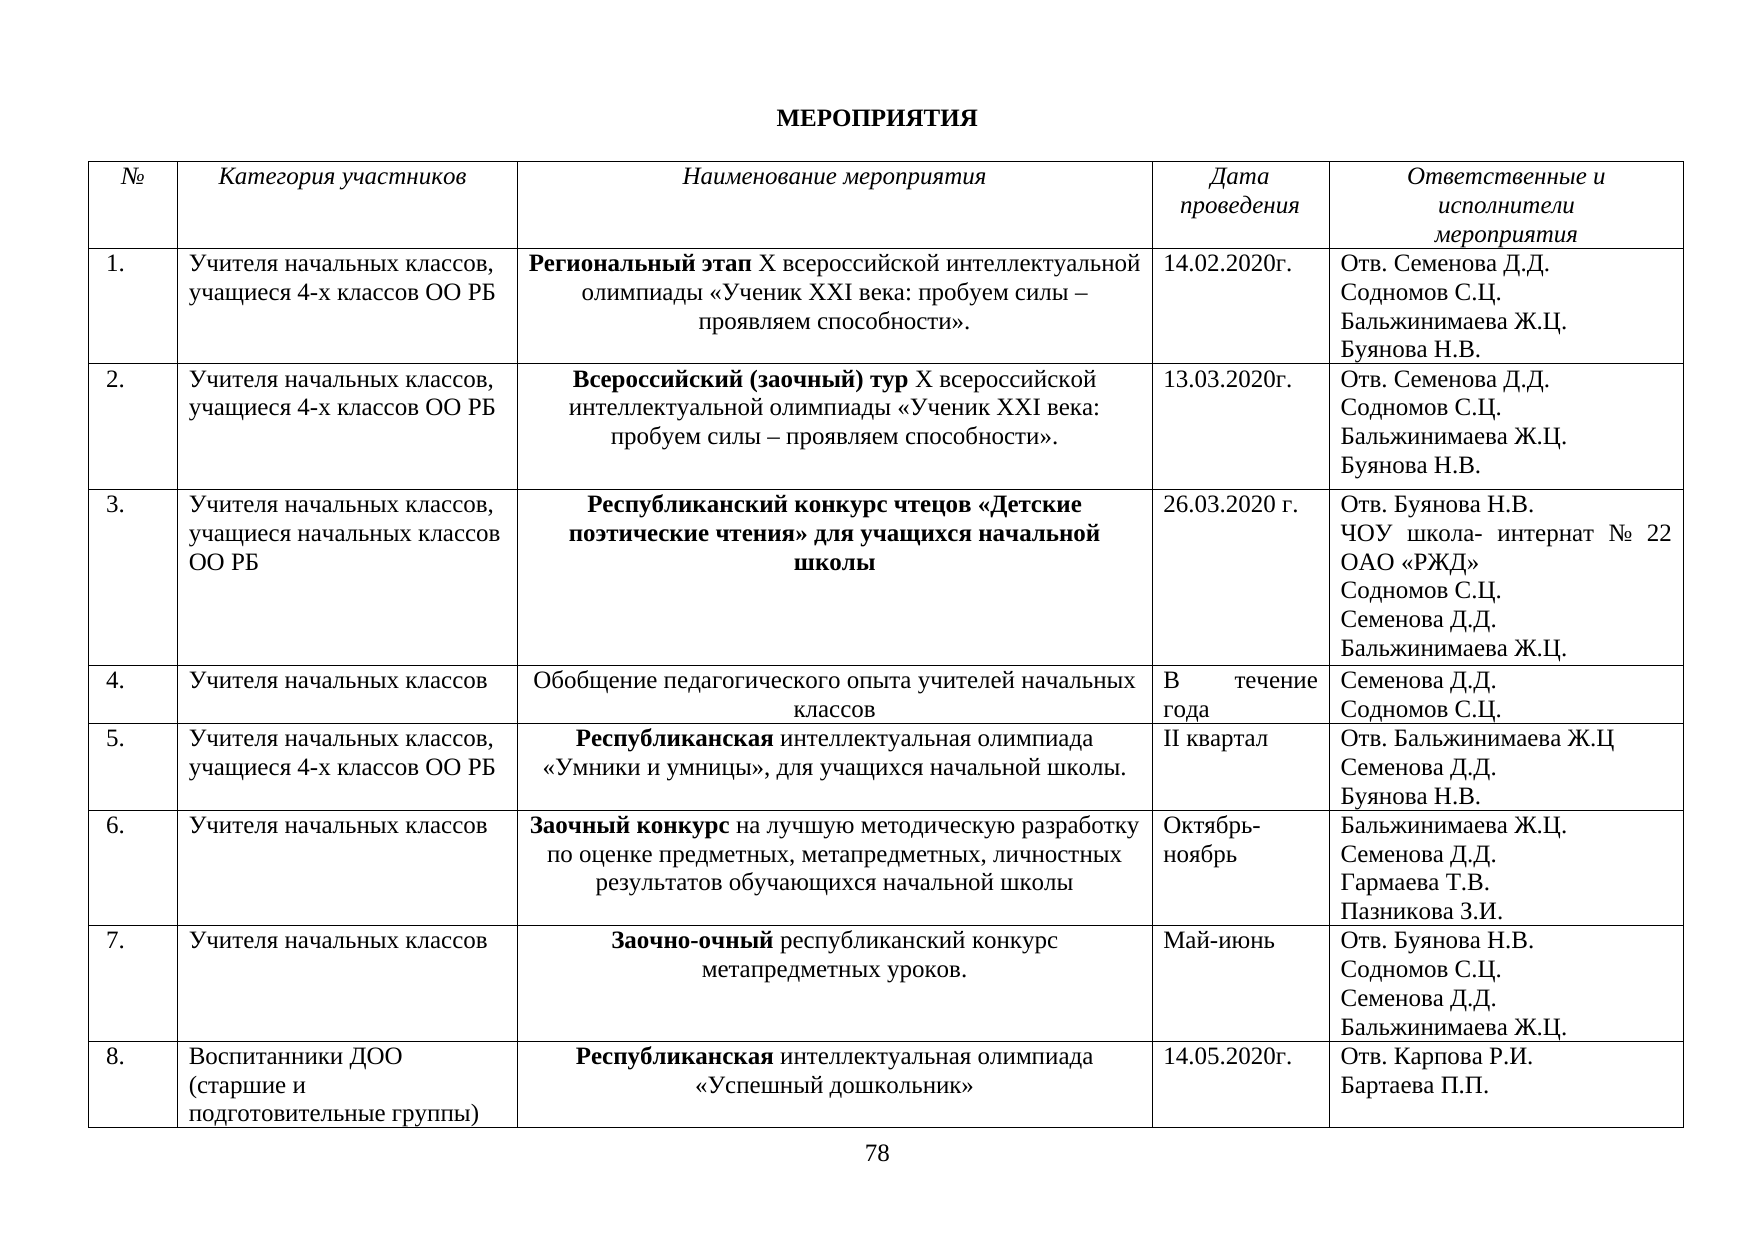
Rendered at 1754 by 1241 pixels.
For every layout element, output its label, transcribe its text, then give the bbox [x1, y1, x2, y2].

table_cell Воспитанники ДОО (старшие и подготовительные группы) [178, 1042, 517, 1127]
table_cell В течение года [1153, 666, 1329, 723]
table_cell Республиканский конкурс чтецов «Детские поэтические чтения» для учащихся начальной школы [518, 490, 1152, 665]
table_cell Отв. Семенова Д.Д. Содномов С.Ц. Бальжинимаева Ж.Ц. Буянова Н.В. [1330, 364, 1683, 489]
table_cell Бальжинимаева Ж.Ц. Семенова Д.Д. Гармаева Т.В. Пазникова З.И. [1330, 811, 1683, 925]
table_cell Республиканская интеллектуальная олимпиада «Успешный дошкольник» [518, 1042, 1152, 1127]
table_cell Заочно-очный республиканский конкурс метапредметных уроков. [518, 926, 1152, 1041]
table_cell Отв. Буянова Н.В. ЧОУ школа- интернат № 22 ОАО «РЖД» Содномов С.Ц. Семенова Д.Д. Бальжинимаева Ж.Ц. [1330, 490, 1683, 665]
table_cell [89, 811, 177, 925]
table_header № [89, 162, 177, 248]
table_cell [89, 724, 177, 809]
table_cell Заочный конкурс на лучшую методическую разработку по оценке предметных, метапредметных, личностных результатов обучающихся начальной школы [518, 811, 1152, 925]
table_cell Отв. Буянова Н.В. Содномов С.Ц. Семенова Д.Д. Бальжинимаева Ж.Ц. [1330, 926, 1683, 1041]
table_cell 13.03.2020г. [1153, 364, 1329, 489]
table_cell II квартал [1153, 724, 1329, 809]
table_cell [89, 364, 177, 489]
table_header Категория участников [178, 162, 517, 248]
table_cell [89, 249, 177, 363]
table_cell Отв. Карпова Р.И. Бартаева П.П. [1330, 1042, 1683, 1127]
table_cell Учителя начальных классов [178, 926, 517, 1041]
table_cell Учителя начальных классов, учащиеся начальных классов ОО РБ [178, 490, 517, 665]
text МЕРОПРИЯТИЯ [118, 103, 1636, 132]
table_cell Отв. Семенова Д.Д. Содномов С.Ц. Бальжинимаева Ж.Ц. Буянова Н.В. [1330, 249, 1683, 363]
table_cell [89, 490, 177, 665]
table_cell Учителя начальных классов [178, 666, 517, 723]
table_cell Учителя начальных классов [178, 811, 517, 925]
table_header Ответственные и исполнители мероприятия [1330, 162, 1683, 248]
table_cell Республиканская интеллектуальная олимпиада «Умники и умницы», для учащихся начальной школы. [518, 724, 1152, 809]
table_cell [89, 666, 177, 723]
table_cell Учителя начальных классов, учащиеся 4-х классов ОО РБ [178, 724, 517, 809]
table_cell Учителя начальных классов, учащиеся 4-х классов ОО РБ [178, 249, 517, 363]
table_cell [89, 1042, 177, 1127]
table_header Дата проведения [1153, 162, 1329, 248]
table_header Наименование мероприятия [518, 162, 1152, 248]
table_cell [89, 926, 177, 1041]
table_cell Всероссийский (заочный) тур X всероссийской интеллектуальной олимпиады «Ученик ХХI века: пробуем силы – проявляем способности». [518, 364, 1152, 489]
table_cell Отв. Бальжинимаева Ж.Ц Семенова Д.Д. Буянова Н.В. [1330, 724, 1683, 809]
table_cell Семенова Д.Д. Содномов С.Ц. [1330, 666, 1683, 723]
table_cell Май-июнь [1153, 926, 1329, 1041]
table_cell 14.02.2020г. [1153, 249, 1329, 363]
table_cell Региональный этап X всероссийской интеллектуальной олимпиады «Ученик ХХI века: пробуем силы – проявляем способности». [518, 249, 1152, 363]
table_cell 26.03.2020 г. [1153, 490, 1329, 665]
table_cell Учителя начальных классов, учащиеся 4-х классов ОО РБ [178, 364, 517, 489]
table_cell 14.05.2020г. [1153, 1042, 1329, 1127]
table_cell Октябрь- ноябрь [1153, 811, 1329, 925]
table_cell Обобщение педагогического опыта учителей начальных классов [518, 666, 1152, 723]
